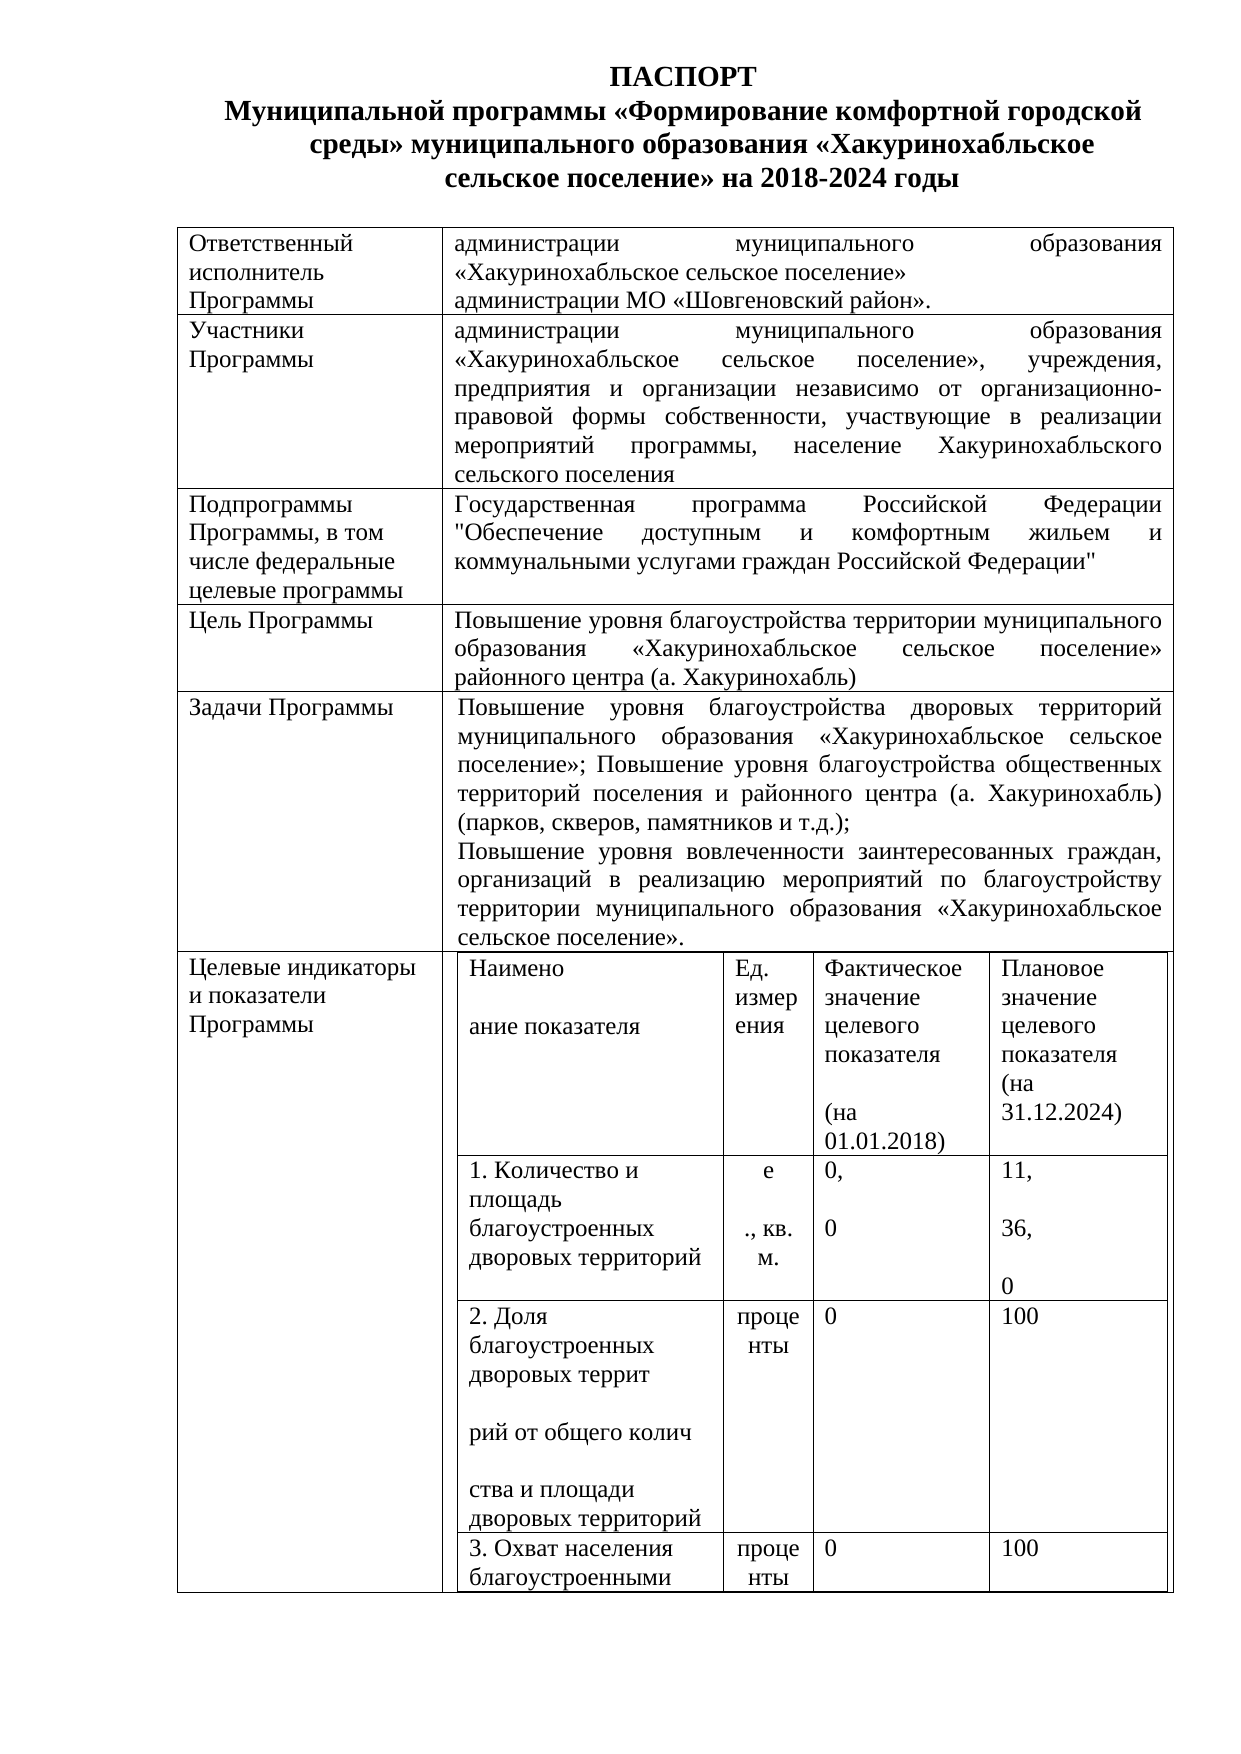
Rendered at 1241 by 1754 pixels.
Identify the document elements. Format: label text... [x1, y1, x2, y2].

table_cell Государственная программа Российской Федерации "Обеспечение доступным и комфортным жильем и коммунальными услугами граждан Российской Федерации" [443, 489, 1173, 604]
table_cell [814, 953, 989, 1155]
table_cell Повышение уровня благоустройства территории муниципального образования «Хакуринохабльское сельское поселение» районного центра (а. Хакуринохабль) [443, 605, 1173, 691]
table_header администрации муниципального образования «Хакуринохабльское сельское поселение» администрации МО «Шовгеновский район». [443, 228, 1173, 314]
table_cell [814, 1156, 989, 1300]
table_cell администрации муниципального образования «Хакуринохабльское сельское поселение», учреждения, предприятия и организации независимо от организационно-правовой формы собственности, участвующие в реализации мероприятий программы, население Хакуринохабльского сельского поселения [443, 315, 1173, 488]
table_cell Цель Программы [178, 605, 442, 691]
table_cell [990, 1301, 1167, 1532]
table_cell [724, 1156, 813, 1300]
table_cell [458, 953, 723, 1155]
text Муниципальной программы «Формирование комфортной городской среды» муниципального образования «Хакуринохабльское сельское поселение» на 2018-2024 годы [215, 93, 1152, 193]
table_cell Участники Программы [178, 315, 442, 488]
table_cell [990, 1156, 1167, 1300]
table_cell [724, 1533, 813, 1591]
text ПАСПОРТ [215, 59, 1152, 93]
table_cell Подпрограммы Программы, в том числе федеральные целевые программы [178, 489, 442, 604]
table_cell [814, 1301, 989, 1532]
table_cell [1168, 952, 1173, 1592]
table_cell Задачи Программы [178, 692, 442, 951]
table_cell [458, 1301, 723, 1532]
table_cell [724, 953, 813, 1155]
table_cell [458, 1533, 723, 1591]
table_header Ответственный исполнитель Программы [178, 228, 442, 314]
table_cell Повышение уровня благоустройства дворовых территорий муниципального образования «Хакуринохабльское сельское поселение»; Повышение уровня благоустройства общественных территорий поселения и районного центра (а. Хакуринохабль) (парков, скверов, памятников и т.д.); Повышение уровня вовлеченности заинтересованных граждан, организаций в реализацию мероприятий по благоустройству территории муниципального образования «Хакуринохабльское сельское поселение». [443, 692, 1173, 951]
table_cell [990, 953, 1167, 1155]
table_cell [458, 1156, 723, 1300]
table_cell [990, 1533, 1167, 1591]
table_cell [814, 1533, 989, 1591]
table_cell [443, 952, 457, 1592]
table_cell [178, 952, 442, 1592]
table_cell [724, 1301, 813, 1532]
